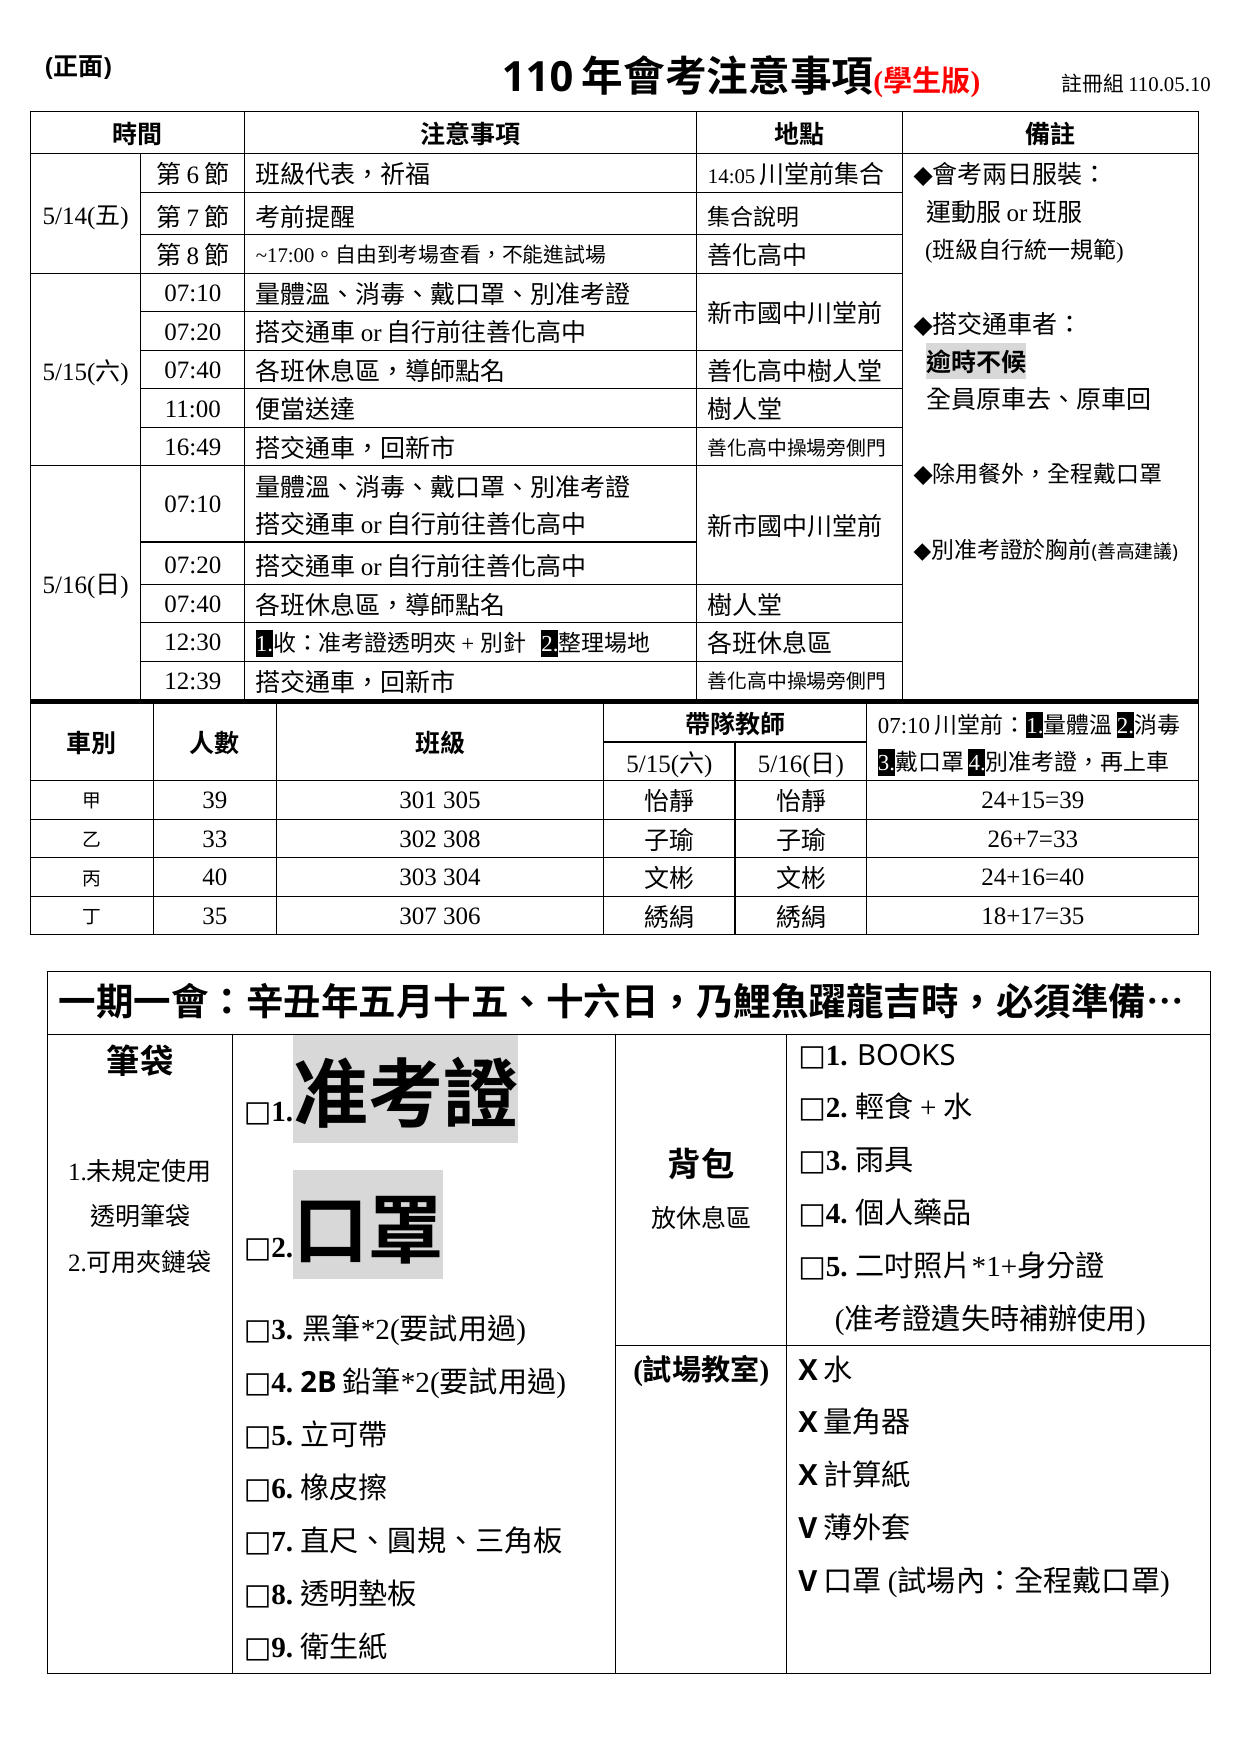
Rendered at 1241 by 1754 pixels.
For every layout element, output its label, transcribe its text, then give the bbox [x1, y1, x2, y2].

table_cell 各班休息區，導師點名 [245, 585, 696, 622]
table_cell □1. BOOKS □2. 輕食 + 水 □3. 雨具 □4. 個人藥品 □5. 二吋照片*1+身分證 (准考證遺失時補辦使用) [787, 1035, 1210, 1345]
table_cell 子瑜 [604, 820, 734, 857]
table_cell 樹人堂 [697, 389, 902, 427]
table_cell 07:20 [141, 543, 244, 583]
table_cell 背包 放休息區 [616, 1035, 786, 1345]
table_cell 搭交通車，回新市 [245, 662, 696, 699]
table_cell 39 [154, 781, 276, 818]
table_cell 35 [154, 897, 276, 934]
table_cell 子瑜 [736, 820, 866, 857]
table_cell 5/14(五) [31, 154, 140, 273]
table_cell 各班休息區 [697, 623, 902, 661]
table_cell 善化高中 [697, 235, 902, 273]
table_cell 26+7=33 [867, 820, 1198, 857]
table_cell 第7節 [141, 193, 244, 234]
table_cell 樹人堂 [697, 585, 902, 622]
table_cell 綉絹 [604, 897, 734, 934]
table_cell ~17:00。自由到考場查看，不能進試場 [245, 235, 696, 273]
table_cell 24+16=40 [867, 858, 1198, 896]
table_cell 人數 [154, 704, 276, 780]
table_cell 18+17=35 [867, 897, 1198, 934]
table_cell 第8節 [141, 235, 244, 273]
table_cell 33 [154, 820, 276, 857]
text 110年會考注意事項(學生版) 註冊組110.05.10 [29, 36, 1211, 111]
table_cell 善化高中操場旁側門 [697, 662, 902, 699]
table_cell 筆袋 1.未規定使用透明筆袋 2.可用夾鏈袋 [48, 1035, 232, 1673]
table_cell 1.收：准考證透明夾 + 別針 2.整理場地 [245, 623, 696, 661]
table_cell 新市國中川堂前 [697, 274, 902, 350]
table_cell 302 308 [277, 820, 603, 857]
table_cell 文彬 [604, 858, 734, 896]
table_cell 07:10川堂前：1.量體溫2.消毒3.戴口罩4.別准考證，再上車 [867, 704, 1198, 780]
table_cell 班級代表，祈福 [245, 154, 696, 192]
table_cell 303 304 [277, 858, 603, 896]
table_cell 5/16(日) [31, 466, 140, 699]
table_cell 5/15(六) [604, 743, 734, 780]
table_cell 怡靜 [604, 781, 734, 818]
table_cell 丁 [31, 897, 153, 934]
table_cell 307 306 [277, 897, 603, 934]
table_cell 07:10 [141, 466, 244, 541]
table_cell 12:39 [141, 662, 244, 699]
table_cell 14:05川堂前集合 [697, 154, 902, 192]
table_header 注意事項 [245, 112, 696, 153]
table_cell 07:40 [141, 351, 244, 388]
table_cell 搭交通車or自行前往善化高中 [245, 543, 696, 583]
table_cell 車別 [31, 704, 153, 780]
table_cell 07:40 [141, 585, 244, 622]
table_cell 丙 [31, 858, 153, 896]
table_header 備註 [903, 112, 1198, 153]
table_cell 乙 [31, 820, 153, 857]
table_cell 甲 [31, 781, 153, 818]
table_cell 24+15=39 [867, 781, 1198, 818]
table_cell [787, 1346, 1210, 1673]
table_cell 07:10 [141, 274, 244, 311]
table_cell 各班休息區，導師點名 [245, 351, 696, 388]
table_cell 11:00 [141, 389, 244, 427]
table_cell 量體溫、消毒、戴口罩、別准考證 搭交通車or自行前往善化高中 [245, 466, 696, 541]
table_cell 善化高中樹人堂 [697, 351, 902, 388]
table_cell 考前提醒 [245, 193, 696, 234]
table_cell 文彬 [736, 858, 866, 896]
table_cell □1.准考證 □2.口罩 □3. 黑筆*2(要試用過) □4. 2B鉛筆*2(要試用過) □5. 立可帶 □6. 橡皮擦 □7. 直尺、圓規、三角板 □8. 透明墊板 □9. 衛生紙 □10. 建議：(非電子)手錶 第一節時：對好鐘聲 [233, 1035, 615, 1673]
table_cell 集合說明 [697, 193, 902, 234]
table_cell 16:49 [141, 428, 244, 465]
table_cell 綉絹 [736, 897, 866, 934]
table_cell 搭交通車，回新市 [245, 428, 696, 465]
table_cell 帶隊教師 [604, 704, 866, 741]
table_cell 40 [154, 858, 276, 896]
table_cell 怡靜 [736, 781, 866, 818]
table_header 地點 [697, 112, 902, 153]
table_cell 07:20 [141, 312, 244, 350]
table_cell 善化高中操場旁側門 [697, 428, 902, 465]
table_cell 搭交通車or自行前往善化高中 [245, 312, 696, 350]
table_cell 第6節 [141, 154, 244, 192]
table_cell 5/16(日) [736, 743, 866, 780]
table_cell ◆會考兩日服裝： 運動服or班服 (班級自行統一規範) ◆搭交通車者： 逾時不候 全員原車去、原車回 ◆除用餐外，全程戴口罩 ◆別准考證於胸前(善高建議) [903, 154, 1198, 699]
table_cell 5/15(六) [31, 274, 140, 465]
table_cell (試場教室) [616, 1346, 786, 1673]
table_header 一期一會：辛丑年五月十五、十六日，乃鯉魚躍龍吉時，必須準備… [48, 972, 1210, 1033]
table_cell 量體溫、消毒、戴口罩、別准考證 [245, 274, 696, 311]
table_header 時間 [31, 112, 244, 153]
table_cell 新市國中川堂前 [697, 466, 902, 583]
table_cell 12:30 [141, 623, 244, 661]
table_cell 301 305 [277, 781, 603, 818]
table_cell 班級 [277, 704, 603, 780]
table_cell 便當送達 [245, 389, 696, 427]
